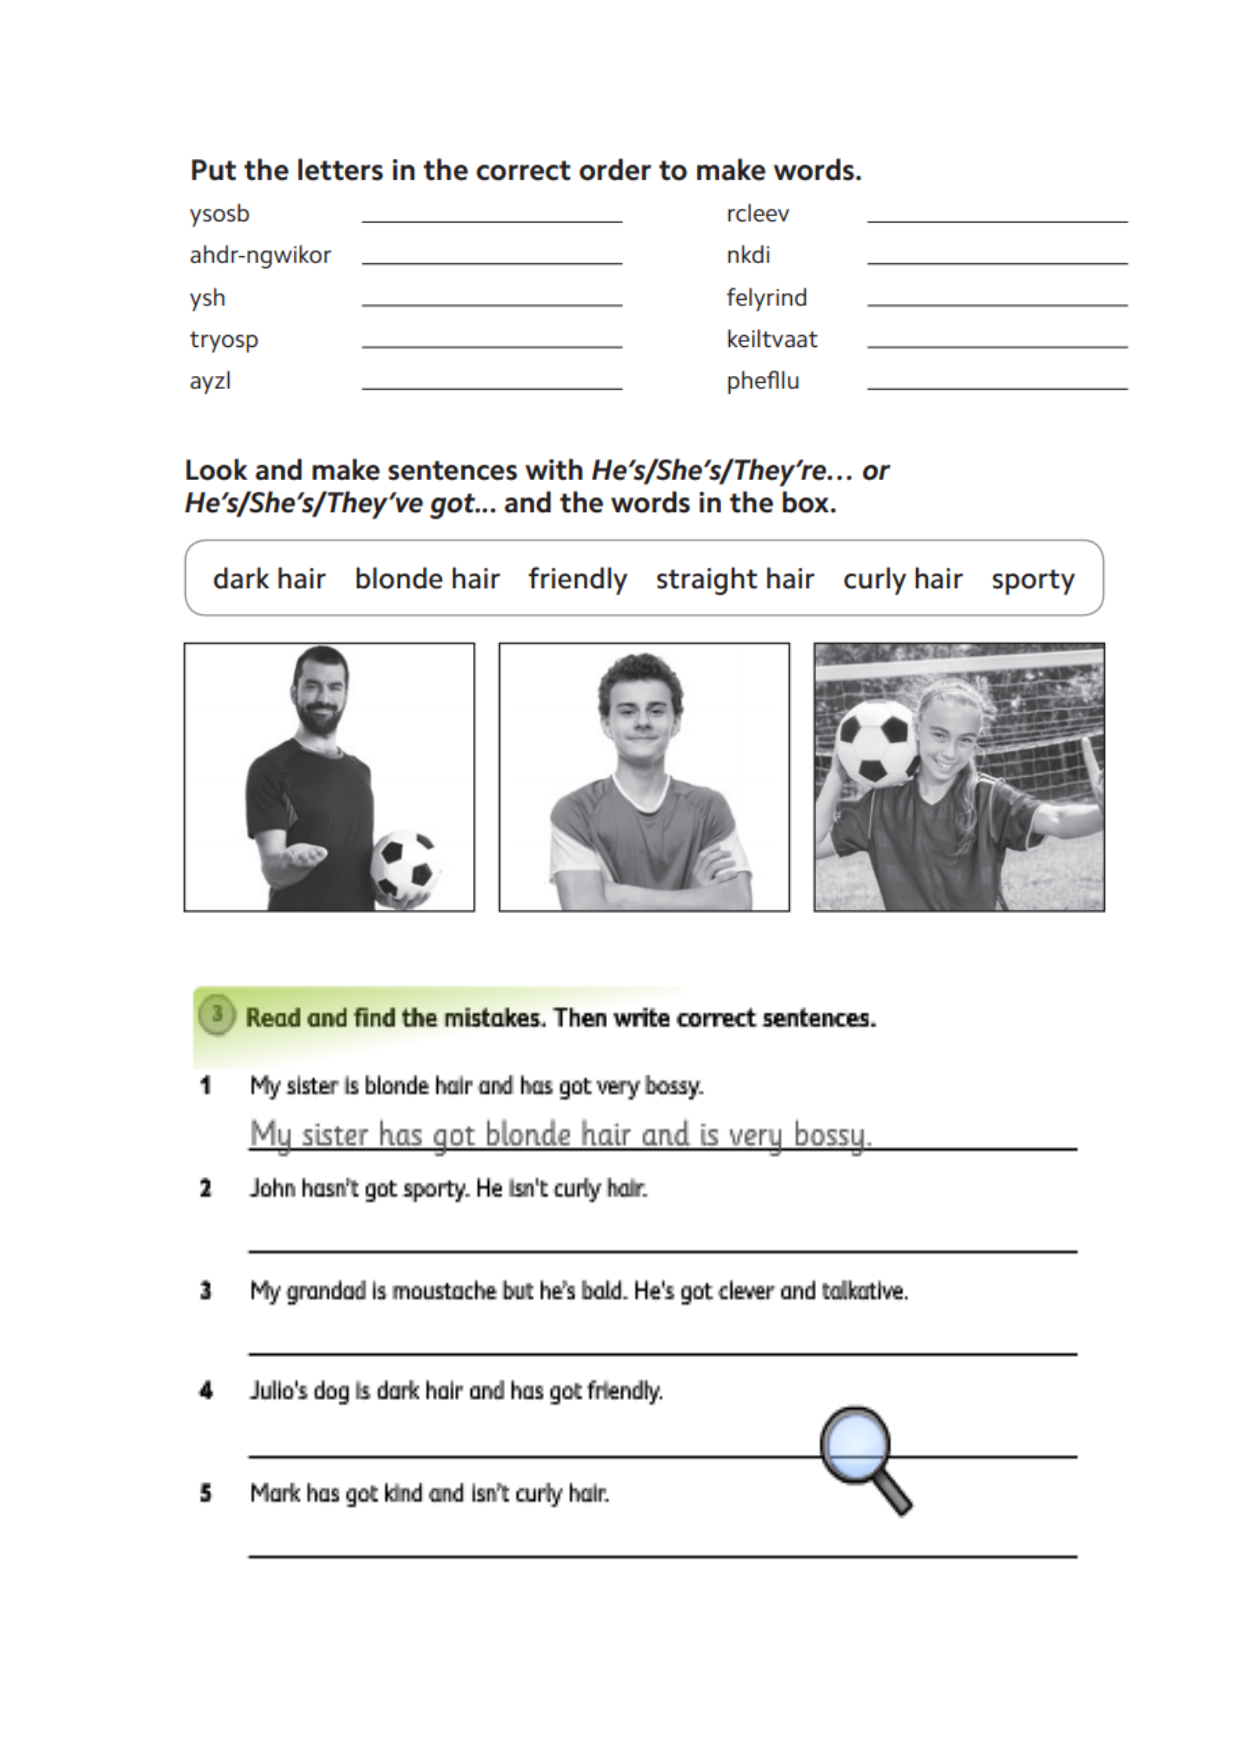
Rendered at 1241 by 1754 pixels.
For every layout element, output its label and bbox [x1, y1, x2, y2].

picture [177, 960, 1105, 1597]
picture [177, 147, 1154, 422]
picture [177, 446, 1138, 936]
